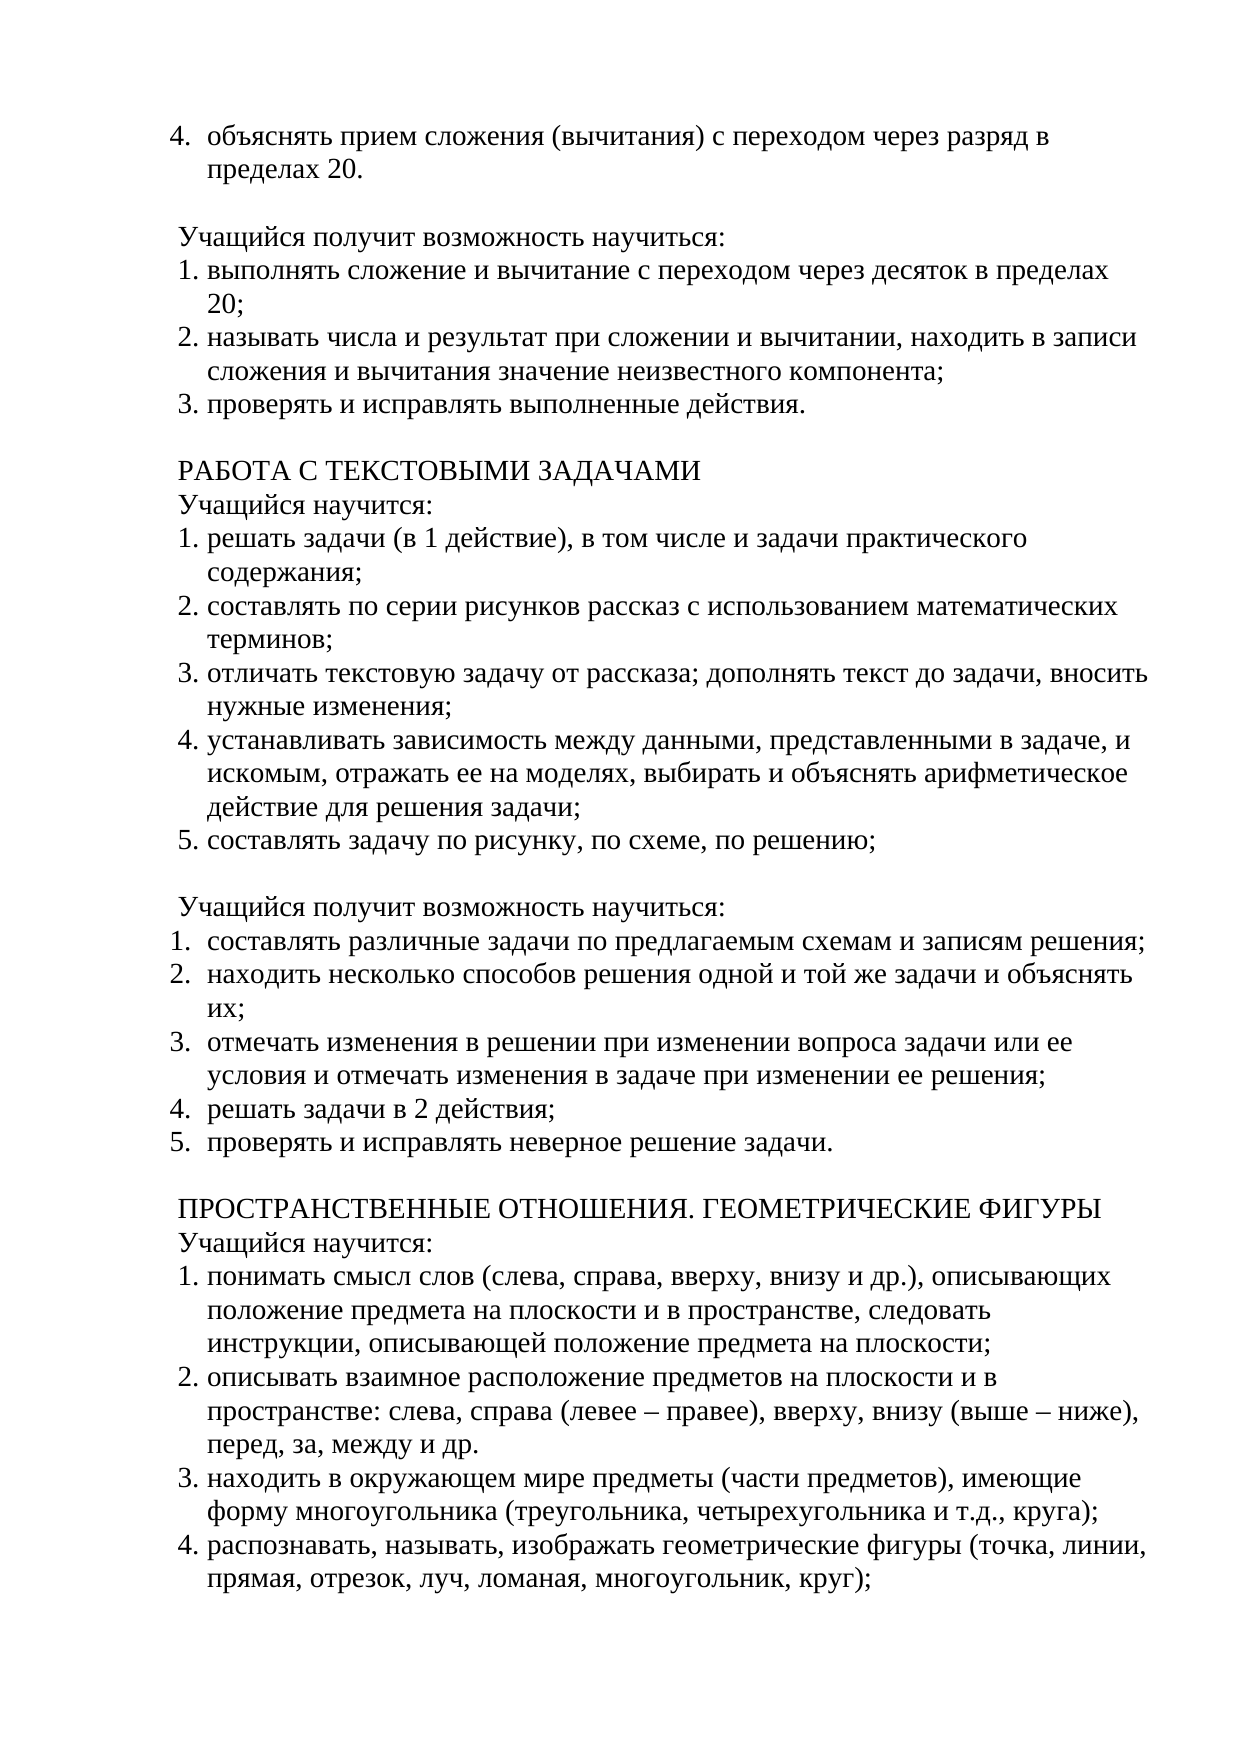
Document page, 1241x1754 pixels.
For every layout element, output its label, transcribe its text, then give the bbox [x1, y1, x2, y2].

list называть числа и результат при сложении и вычитании, находить в записи сложения и вычитания значение неизвестного компонента; [177, 319, 1152, 386]
list устанавливать зависимость между данными, представленными в задаче, и искомым, отражать ее на моделях, выбирать и объяснять арифметическое действие для решения задачи; [177, 722, 1152, 822]
list составлять по серии рисунков рассказ с использованием математических терминов; [177, 588, 1152, 655]
list составлять задачу по рисунку, по схеме, по решению; [177, 822, 1152, 856]
list понимать смысл слов (слева, справа, вверху, внизу и др.), описывающих положение предмета на плоскости и в пространстве, следовать инструкции, описывающей положение предмета на плоскости; [177, 1258, 1152, 1359]
list решать задачи в 2 действия; [169, 1091, 1152, 1124]
text ПРОСТРАНСТВЕННЫЕ ОТНОШЕНИЯ. ГЕОМЕТРИЧЕСКИЕ ФИГУРЫ Учащийся научится: [177, 1191, 1152, 1258]
list отличать текстовую задачу от рассказа; дополнять текст до задачи, вносить нужные изменения; [177, 655, 1152, 722]
list распознавать, называть, изображать геометрические фигуры (точка, линии, прямая, отрезок, луч, ломаная, многоугольник, круг); [177, 1527, 1152, 1594]
list проверять и исправлять неверное решение задачи. [169, 1124, 1152, 1158]
list находить несколько способов решения одной и той же задачи и объяснять их; [169, 957, 1152, 1024]
list объяснять прием сложения (вычитания) с переходом через разряд в пределах 20. [169, 118, 1152, 185]
list решать задачи (в 1 действие), в том числе и задачи практического содержания; [177, 521, 1152, 588]
text Учащийся получит возможность научиться: [177, 219, 1152, 252]
list описывать взаимное расположение предметов на плоскости и в пространстве: слева, справа (левее – правее), вверху, внизу (выше – ниже), перед, за, между и др. [177, 1359, 1152, 1460]
list отмечать изменения в решении при изменении вопроса задачи или ее условия и отмечать изменения в задаче при изменении ее решения; [169, 1024, 1152, 1091]
list выполнять сложение и вычитание с переходом через десяток в пределах 20; [177, 252, 1152, 319]
list проверять и исправлять выполненные действия. [177, 386, 1152, 420]
list составлять различные задачи по предлагаемым схемам и записям решения; [169, 923, 1152, 957]
text Учащийся получит возможность научиться: [177, 889, 1152, 923]
text РАБОТА С ТЕКСТОВЫМИ ЗАДАЧАМИ Учащийся научится: [177, 453, 1152, 521]
list находить в окружающем мире предметы (части предметов), имеющие форму многоугольника (треугольника, четырехугольника и т.д., круга); [177, 1460, 1152, 1527]
